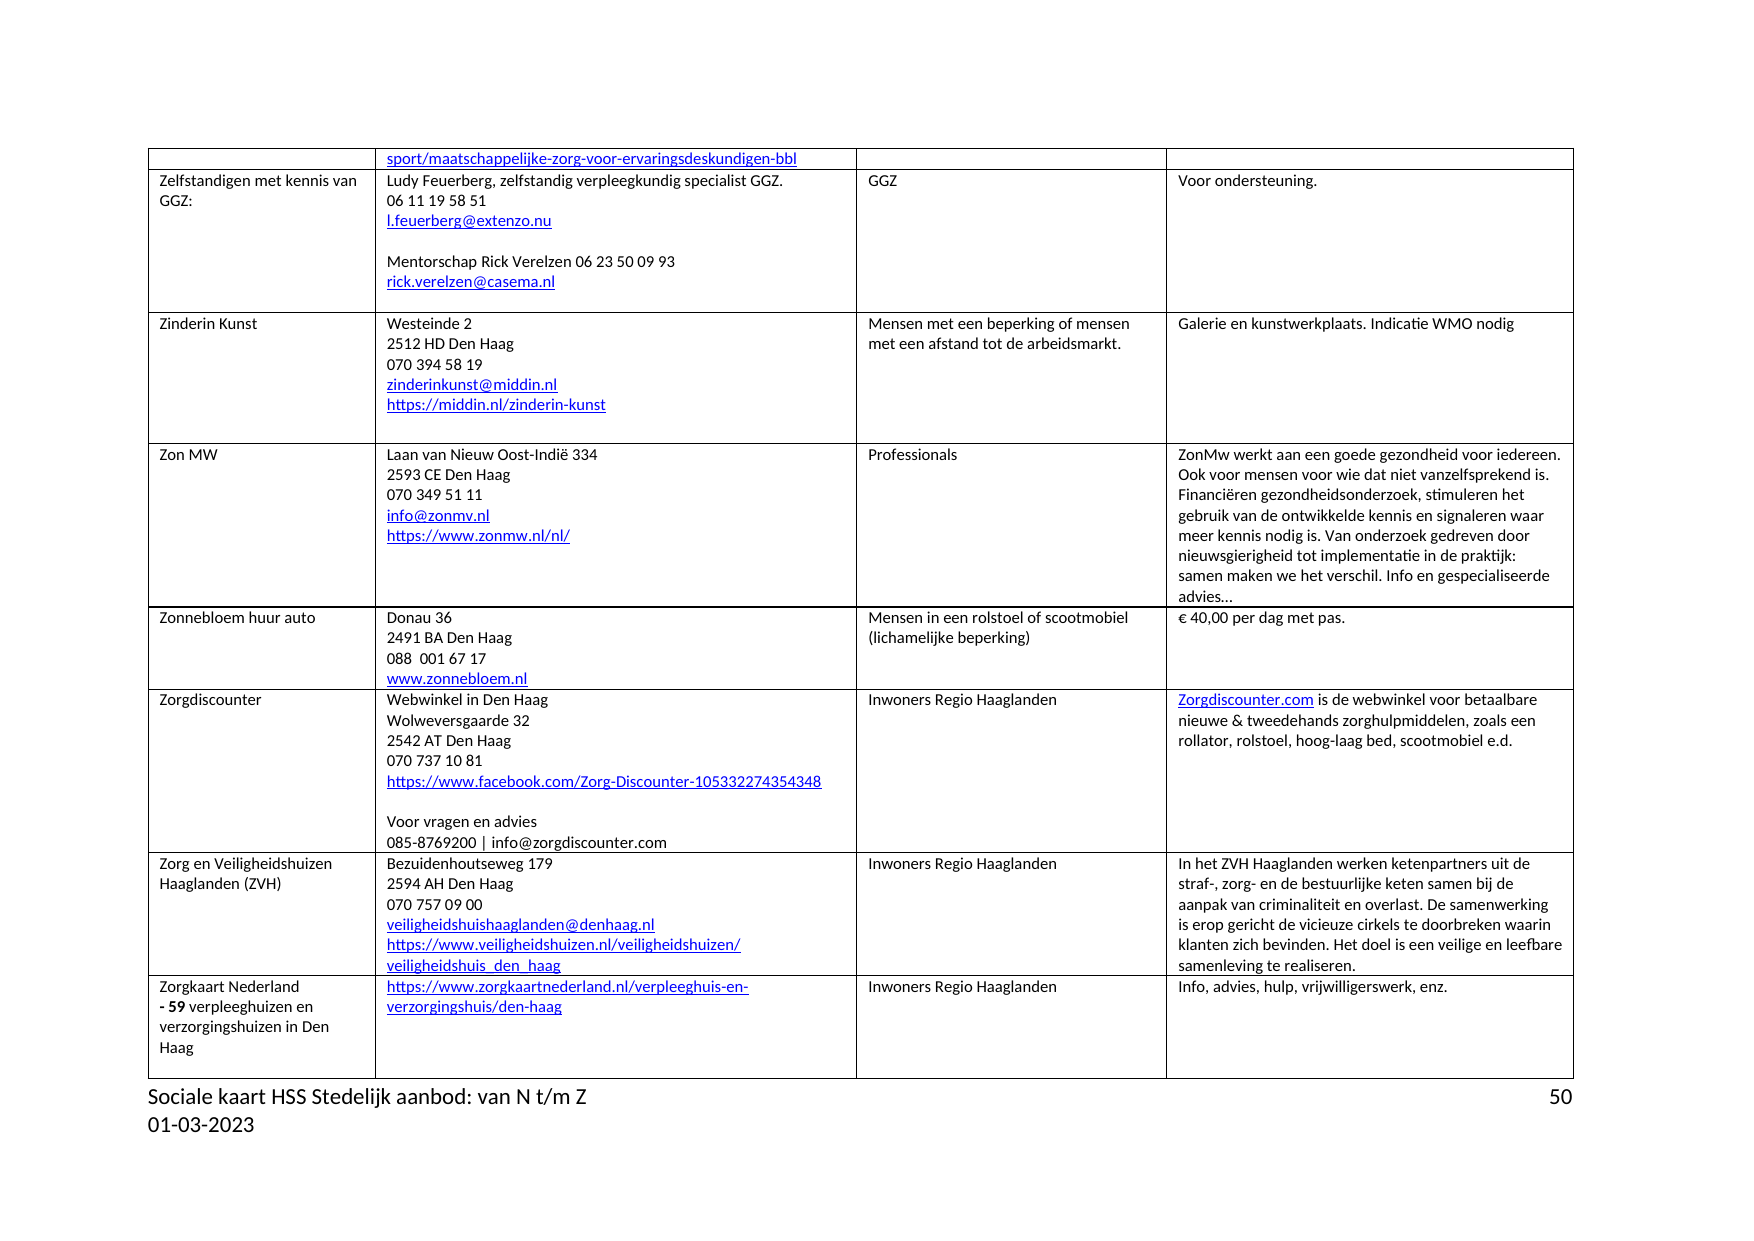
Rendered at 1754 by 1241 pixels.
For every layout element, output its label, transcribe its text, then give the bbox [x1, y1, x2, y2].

table_cell Zinderin Kunst [149, 313, 375, 443]
table_cell Zorgdiscounter.com is de webwinkel voor betaalbare nieuwe & tweedehands zorghulpmiddelen, zoals een rollator, rolstoel, hoog-laag bed, scootmobiel e.d. [1167, 690, 1573, 852]
table_cell Zorgdiscounter [149, 690, 375, 852]
table_cell Mensen met een beperking of mensen met een afstand tot de arbeidsmarkt. [857, 313, 1166, 443]
table_cell https://www.zorgkaartnederland.nl/verpleeghuis-en-verzorgingshuis/den-haag [376, 976, 856, 1078]
table_cell Westeinde 2 2512 HD Den Haag 070 394 58 19 zinderinkunst@middin.nl https://middin.nl/zinderin-kunst [376, 313, 856, 443]
table_cell Voor ondersteuning. [1167, 170, 1573, 312]
table_cell Inwoners Regio Haaglanden [857, 853, 1166, 975]
table_cell Zorg en Veiligheidshuizen Haaglanden (ZVH) [149, 853, 375, 975]
table_cell Zelfstandigen met kennis van GGZ: [149, 170, 375, 312]
table_cell Ludy Feuerberg, zelfstandig verpleegkundig specialist GGZ. 06 11 19 58 51 l.feuerberg@extenzo.nu Mentorschap Rick Verelzen 06 23 50 09 93 rick.verelzen@casema.nl [376, 170, 856, 312]
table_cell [857, 149, 1166, 169]
table_cell In het ZVH Haaglanden werken ketenpartners uit de straf-, zorg- en de bestuurlijke keten samen bij de aanpak van criminaliteit en overlast. De samenwerking is erop gericht de vicieuze cirkels te doorbreken waarin klanten zich bevinden. Het doel is een veilige en leefbare samenleving te realiseren. [1167, 853, 1573, 975]
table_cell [376, 149, 856, 169]
table_cell Professionals [857, 444, 1166, 606]
table_cell Mensen in een rolstoel of scootmobiel (lichamelijke beperking) [857, 608, 1166, 689]
table_cell Zon MW [149, 444, 375, 606]
table_cell Webwinkel in Den Haag Wolweversgaarde 32 2542 AT Den Haag 070 737 10 81 https://www.facebook.com/Zorg-Discounter-105332274354348 Voor vragen en advies 085-8769200 | info@zorgdiscounter.com [376, 690, 856, 852]
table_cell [149, 149, 375, 169]
table_cell Zonnebloem huur auto [149, 608, 375, 689]
table_cell Info, advies, hulp, vrijwilligerswerk, enz. [1167, 976, 1573, 1078]
table_cell Bezuidenhoutseweg 179 2594 AH Den Haag 070 757 09 00 veiligheidshuishaaglanden@denhaag.nl https://www.veiligheidshuizen.nl/veiligheidshuizen/veiligheidshuis_den_haag [376, 853, 856, 975]
table_cell Donau 36 2491 BA Den Haag 088 001 67 17 www.zonnebloem.nl [376, 608, 856, 689]
table_cell GGZ [857, 170, 1166, 312]
table_cell Inwoners Regio Haaglanden [857, 690, 1166, 852]
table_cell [1167, 149, 1573, 169]
table_cell Zorgkaart Nederland - 59 verpleeghuizen en verzorgingshuizen in Den Haag [149, 976, 375, 1078]
table_cell ZonMw werkt aan een goede gezondheid voor iedereen. Ook voor mensen voor wie dat niet vanzelfsprekend is. Financiëren gezondheidsonderzoek, stimuleren het gebruik van de ontwikkelde kennis en signaleren waar meer kennis nodig is. Van onderzoek gedreven door nieuwsgierigheid tot implementatie in de praktijk: samen maken we het verschil. Info en gespecialiseerde advies… [1167, 444, 1573, 606]
table_cell € 40,00 per dag met pas. [1167, 608, 1573, 689]
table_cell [857, 976, 1166, 1078]
table_cell Galerie en kunstwerkplaats. Indicatie WMO nodig [1167, 313, 1573, 443]
table_cell Laan van Nieuw Oost-Indië 334 2593 CE Den Haag 070 349 51 11 info@zonmv.nl https://www.zonmw.nl/nl/ [376, 444, 856, 606]
